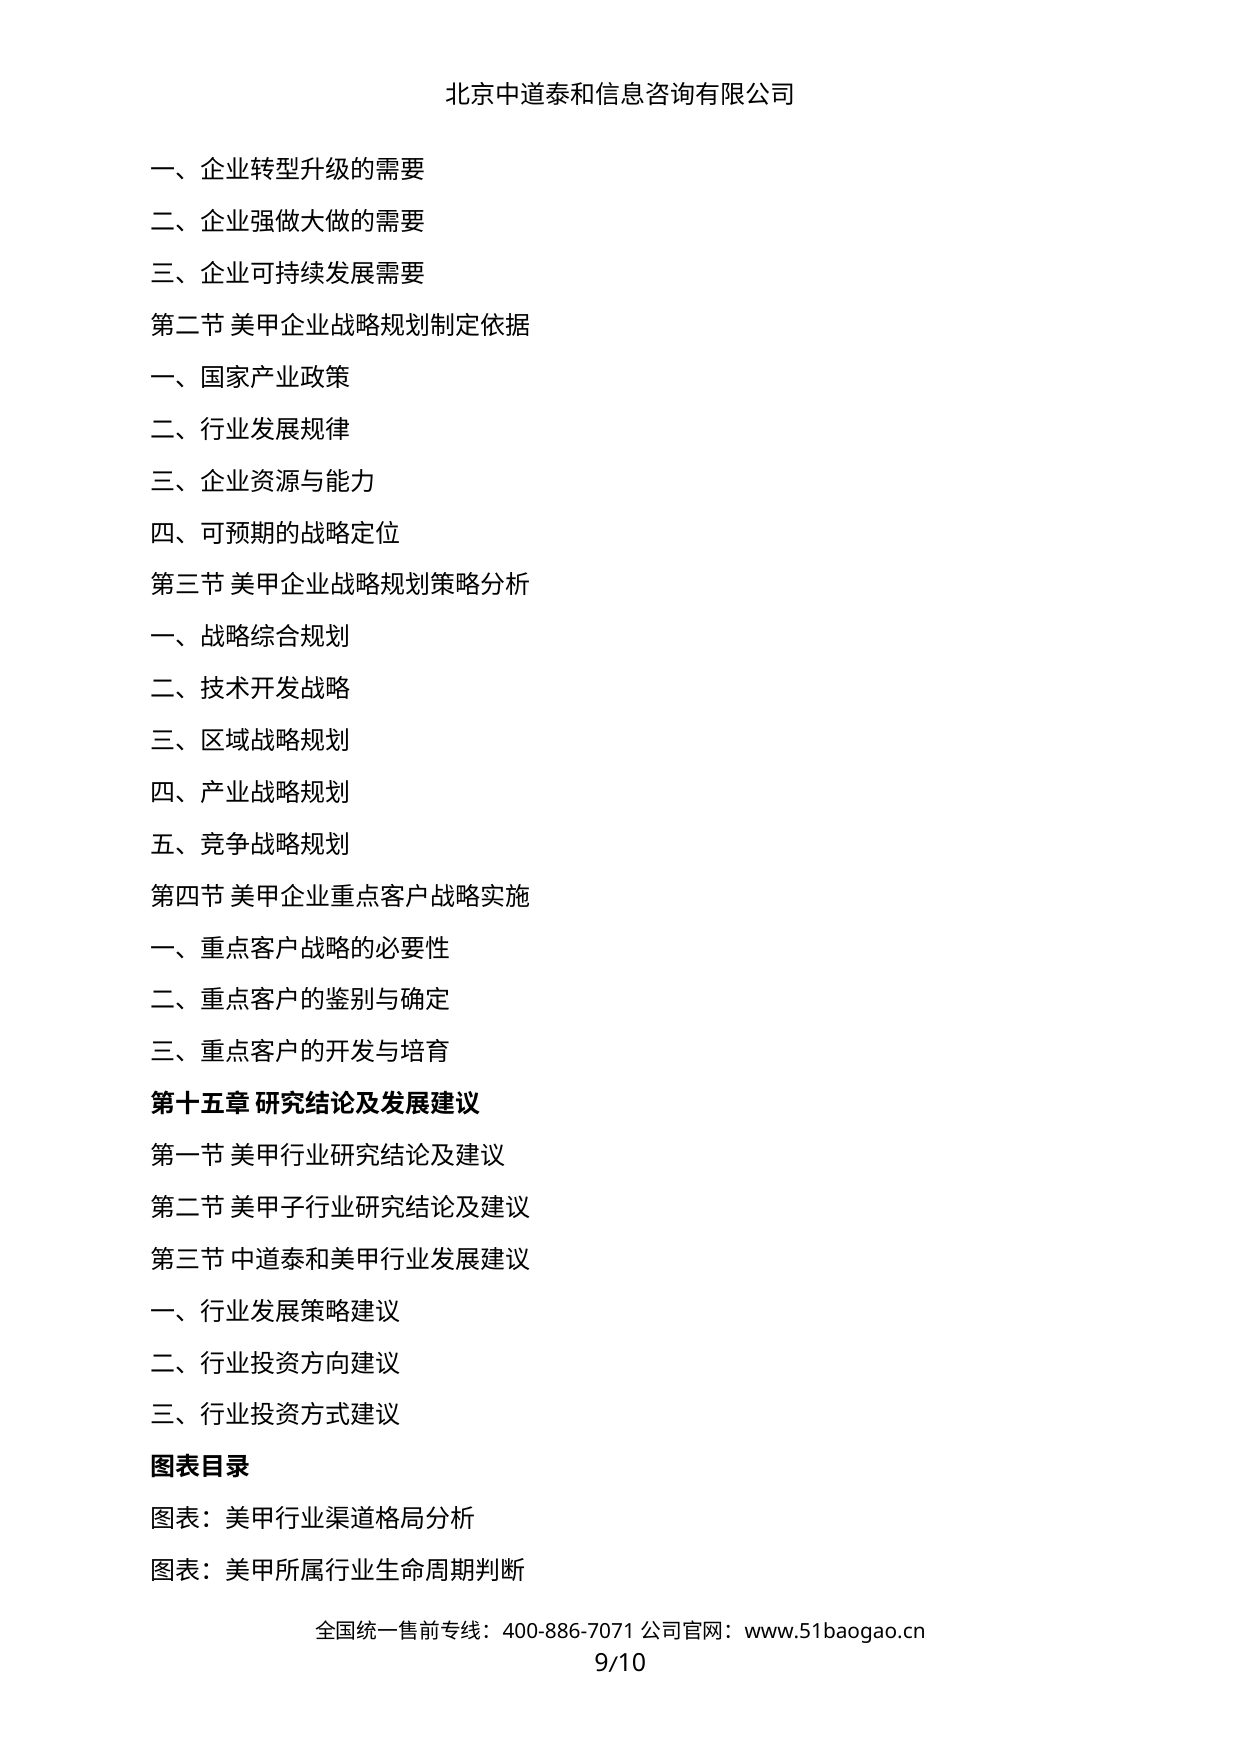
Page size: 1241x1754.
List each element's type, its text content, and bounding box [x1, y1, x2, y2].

text 图表：美甲所属行业生命周期判断 [150, 1551, 1090, 1587]
text 二、重点客户的鉴别与确定 [150, 980, 1090, 1016]
text 三、重点客户的开发与培育 [150, 1032, 1090, 1068]
text 第二节 美甲子行业研究结论及建议 [150, 1187, 1090, 1224]
text 第三节 美甲企业战略规划策略分析 [150, 565, 1090, 601]
text 四、可预期的战略定位 [150, 513, 1090, 549]
text 一、企业转型升级的需要 [150, 150, 1090, 186]
text 第十五章 研究结论及发展建议 [150, 1084, 1090, 1120]
text 一、重点客户战略的必要性 [150, 928, 1090, 964]
text 第二节 美甲企业战略规划制定依据 [150, 306, 1090, 342]
text 第三节 中道泰和美甲行业发展建议 [150, 1239, 1090, 1276]
text 三、企业资源与能力 [150, 461, 1090, 497]
text 四、产业战略规划 [150, 772, 1090, 809]
text 二、行业发展规律 [150, 409, 1090, 446]
text 二、技术开发战略 [150, 669, 1090, 705]
text 二、行业投资方向建议 [150, 1343, 1090, 1379]
text 一、行业发展策略建议 [150, 1291, 1090, 1327]
text 第一节 美甲行业研究结论及建议 [150, 1136, 1090, 1172]
text 图表：美甲行业渠道格局分析 [150, 1499, 1090, 1535]
text 三、区域战略规划 [150, 721, 1090, 757]
text 一、国家产业政策 [150, 357, 1090, 394]
text 五、竞争战略规划 [150, 824, 1090, 861]
text 二、企业强做大做的需要 [150, 202, 1090, 238]
text 一、战略综合规划 [150, 617, 1090, 653]
text 第四节 美甲企业重点客户战略实施 [150, 876, 1090, 912]
text 图表目录 [150, 1447, 1090, 1483]
text 三、行业投资方式建议 [150, 1395, 1090, 1431]
text 三、企业可持续发展需要 [150, 254, 1090, 290]
